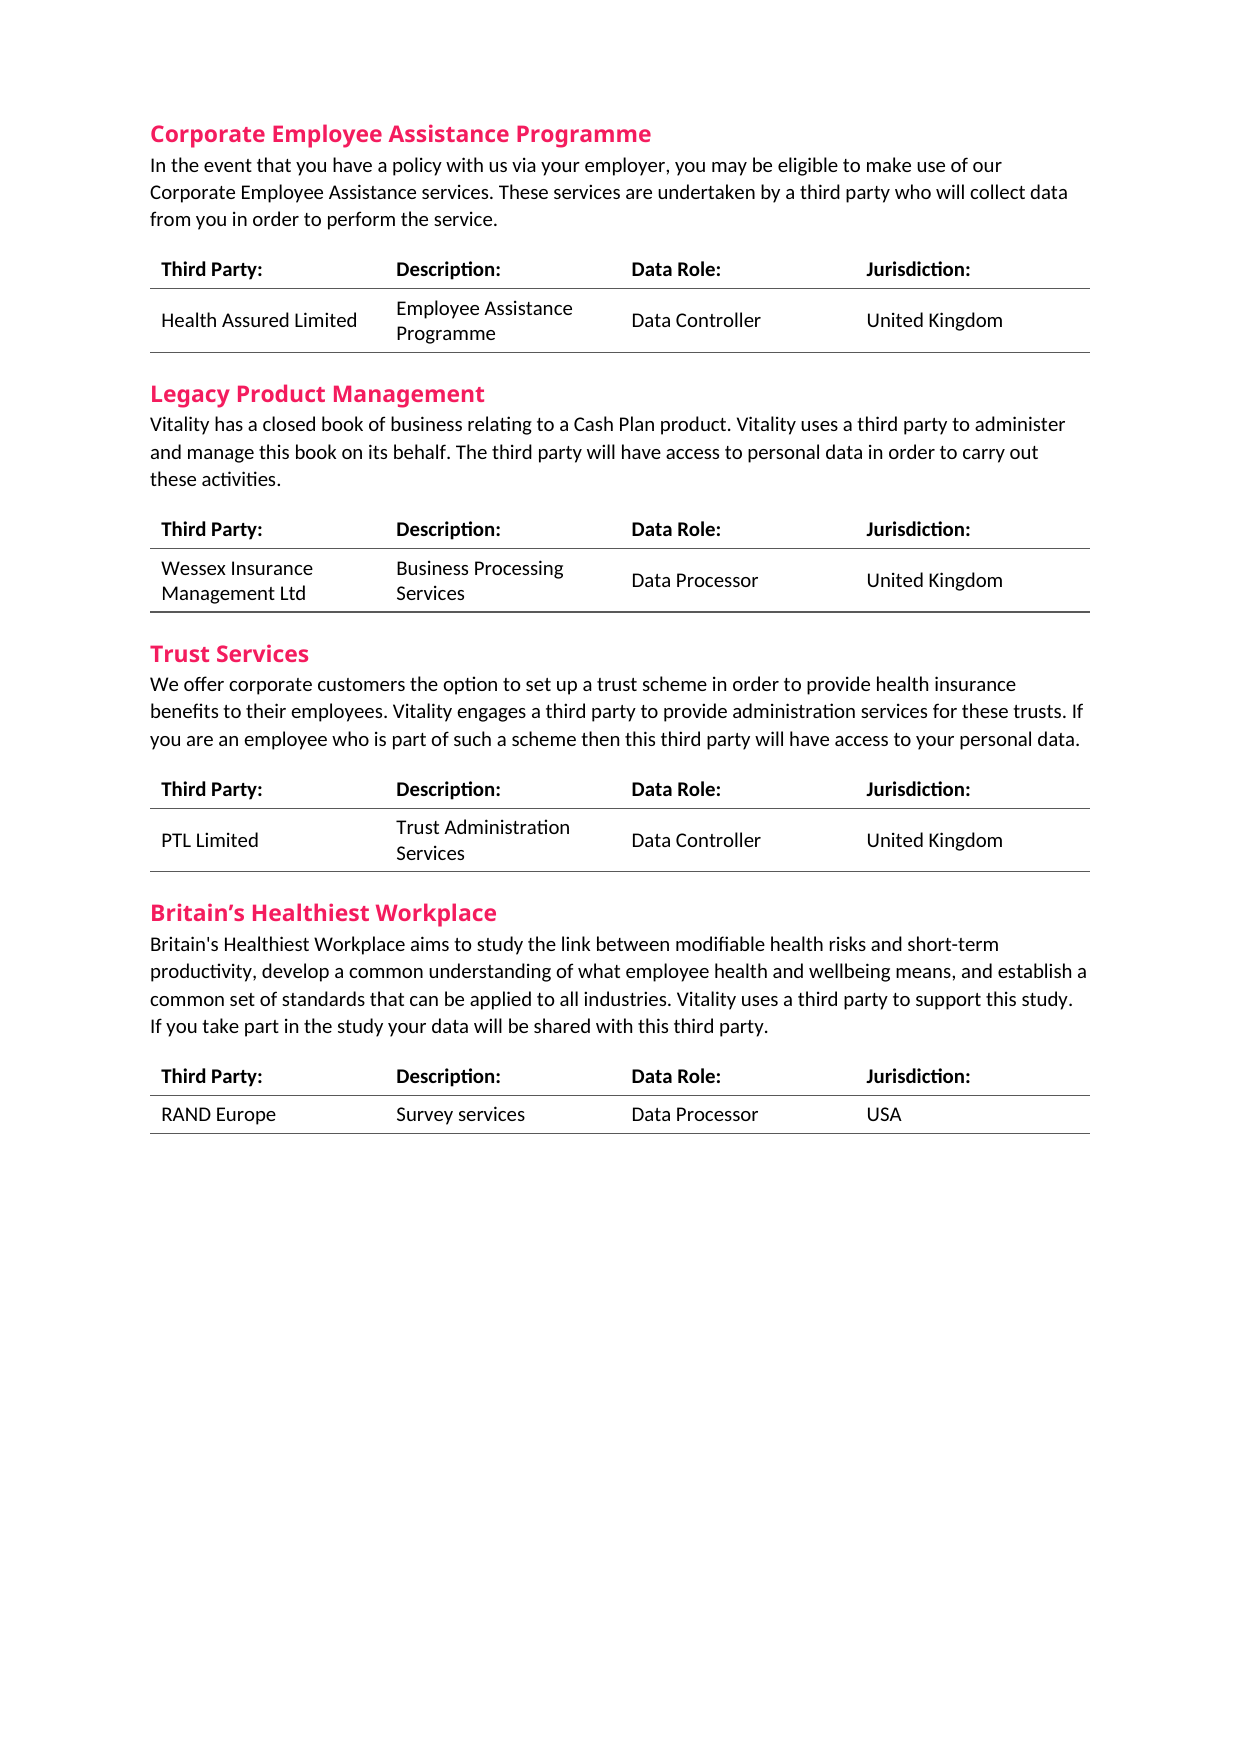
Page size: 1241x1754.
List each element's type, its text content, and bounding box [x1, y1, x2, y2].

table_cell PTL Limited [150, 809, 385, 871]
table_header Data Role: [620, 770, 855, 807]
subtitle Britain’s Healthiest Workplace [150, 897, 1090, 928]
table_cell United Kingdom [855, 289, 1090, 352]
subtitle Trust Services [150, 637, 1090, 669]
table_cell Data Controller [620, 289, 855, 352]
table_header Description: [385, 251, 620, 288]
table_cell Data Processor [620, 1096, 855, 1133]
table_cell Survey services [385, 1096, 620, 1133]
table_header Description: [385, 770, 620, 807]
table_header Jurisdiction: [855, 510, 1090, 548]
table_header Third Party: [150, 510, 385, 548]
table_header Jurisdiction: [855, 251, 1090, 288]
subtitle Legacy Product Management [150, 378, 1090, 409]
table_cell United Kingdom [855, 809, 1090, 871]
table_header Jurisdiction: [855, 1057, 1090, 1094]
table_header Third Party: [150, 770, 385, 807]
table_cell USA [855, 1096, 1090, 1133]
table_cell Data Processor [620, 549, 855, 611]
table_cell Wessex Insurance Management Ltd [150, 549, 385, 611]
table_header Description: [385, 510, 620, 548]
table_cell Business Processing Services [385, 549, 620, 611]
table_header Data Role: [620, 510, 855, 548]
text We offer corporate customers the option to set up a trust scheme in order to provide health insurance benefits to their employees. Vitality engages a third party to provide administration services for these trusts. If you are an employee who is part of such a scheme then this third party will have access to your personal data. [150, 671, 1090, 751]
table_header Third Party: [150, 1057, 385, 1094]
table_header Third Party: [150, 251, 385, 288]
table_header Data Role: [620, 1057, 855, 1094]
subtitle Corporate Employee Assistance Programme [150, 118, 1090, 149]
text Britain's Healthiest Workplace aims to study the link between modifiable health risks and short-term productivity, develop a common understanding of what employee health and wellbeing means, and establish a common set of standards that can be applied to all industries. Vitality uses a third party to support this study. If you take part in the study your data will be shared with this third party. [150, 931, 1090, 1038]
text In the event that you have a policy with us via your employer, you may be eligible to make use of our Corporate Employee Assistance services. These services are undertaken by a third party who will collect data from you in order to perform the service. [150, 152, 1090, 232]
table_header Jurisdiction: [855, 770, 1090, 807]
table_cell Employee Assistance Programme [385, 289, 620, 352]
table_cell United Kingdom [855, 549, 1090, 611]
table_cell Trust Administration Services [385, 809, 620, 871]
table_cell Health Assured Limited [150, 289, 385, 352]
table_cell Data Controller [620, 809, 855, 871]
table_cell RAND Europe [150, 1096, 385, 1133]
table_header Description: [385, 1057, 620, 1094]
text Vitality has a closed book of business relating to a Cash Plan product. Vitality uses a third party to administer and manage this book on its behalf. The third party will have access to personal data in order to carry out these activities. [150, 412, 1090, 492]
table_header Data Role: [620, 251, 855, 288]
